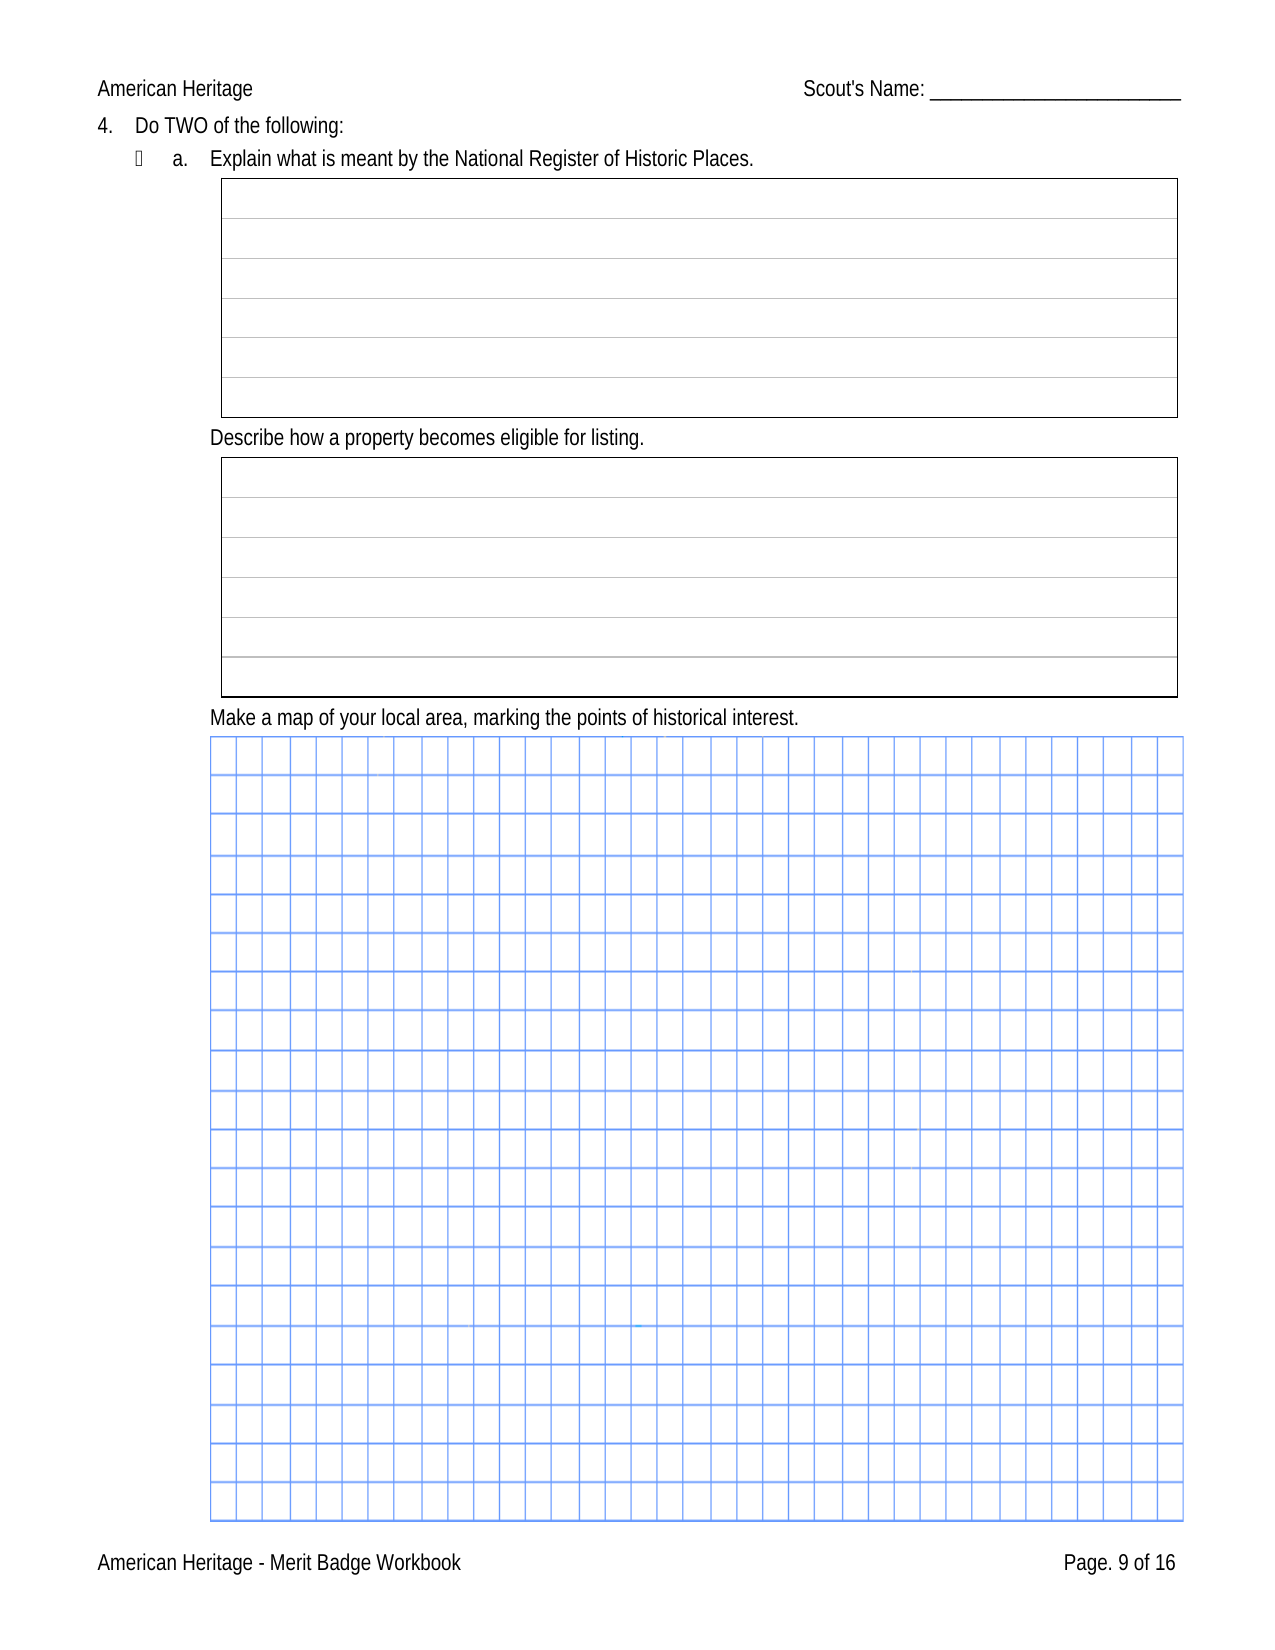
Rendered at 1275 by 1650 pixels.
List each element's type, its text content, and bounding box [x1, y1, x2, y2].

table_cell [222, 259, 1177, 297]
text a. Explain what is meant by the National Register of Historic Places. [135, 145, 1177, 171]
table_cell [222, 538, 1177, 577]
table_header [222, 458, 1177, 497]
table_cell [222, 578, 1177, 617]
picture [210, 736, 1184, 1522]
text Describe how a property becomes eligible for listing. [210, 424, 1177, 451]
text 4. Do TWO of the following: [97, 112, 1177, 139]
table_cell [222, 299, 1177, 337]
table_header [222, 179, 1177, 218]
table_cell [222, 618, 1177, 656]
table_cell [222, 658, 1177, 696]
table_cell [222, 378, 1177, 417]
table_cell [222, 219, 1177, 257]
table_cell [222, 498, 1177, 537]
table_cell [222, 338, 1177, 377]
text Make a map of your local area, marking the points of historical interest. [210, 704, 1177, 730]
